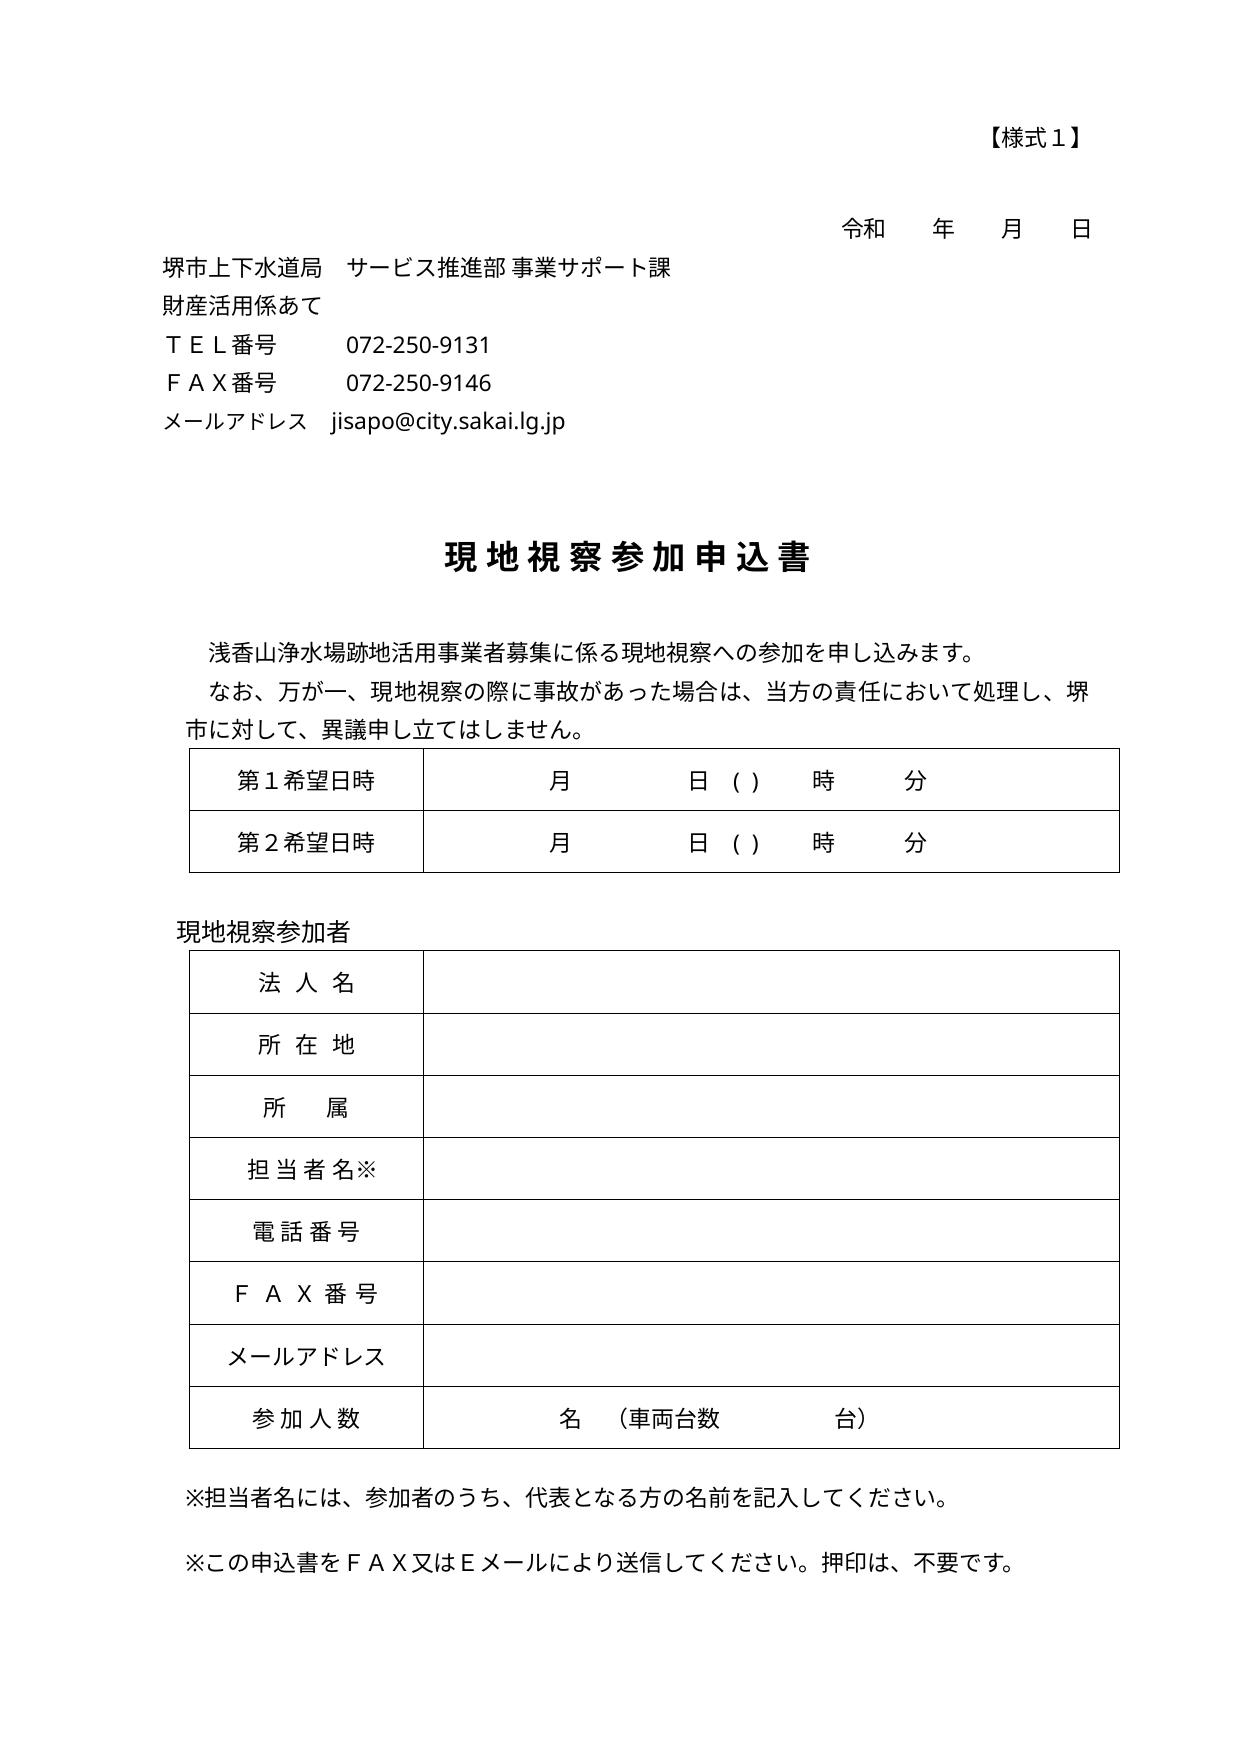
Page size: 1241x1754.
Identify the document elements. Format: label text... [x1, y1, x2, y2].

text ＦＡＸ番号 072-250-9146 [162, 362, 1093, 401]
table_header 法人名 [190, 951, 423, 1012]
table_cell 月 日 ( ) 時 分 [424, 811, 1119, 872]
table_cell [424, 1076, 1119, 1137]
table_cell [424, 1325, 1119, 1386]
table_cell [424, 1138, 1119, 1199]
table_cell 所在地 [190, 1014, 423, 1075]
text 現地視察参加申込書 [162, 517, 1093, 594]
table_header 第１希望日時 [190, 749, 423, 810]
table_cell ＦＡＸ番号 [190, 1262, 423, 1323]
table_header 月 日 ( ) 時 分 [424, 749, 1119, 810]
table_cell 担当者名※ [190, 1138, 423, 1199]
text 現地視察参加者 [151, 912, 1093, 950]
table_cell [424, 1262, 1119, 1323]
table_cell [424, 1014, 1119, 1075]
table_cell 電話番号 [190, 1200, 423, 1261]
table_cell 第２希望日時 [190, 811, 423, 872]
table_cell [424, 1200, 1119, 1261]
text ※担当者名には、参加者のうち、代表となる方の名前を記入してください。 [162, 1480, 1093, 1513]
text 令和 年 月 日 [162, 208, 1093, 247]
text なお、万が一、現地視察の際に事故があった場合は、当方の責任において処理し、堺市に対して、異議申し立てはしません。 [185, 671, 1093, 748]
text ＴＥＬ番号 072-250-9131 [162, 324, 1093, 362]
table_cell 名 （車両台数 台） [424, 1387, 1119, 1448]
table_cell 参加人数 [190, 1387, 423, 1448]
text 堺市上下水道局 サービス推進部 事業サポート課 [162, 247, 1093, 285]
table_cell 所属 [190, 1076, 423, 1137]
table_header [424, 951, 1119, 1012]
table_cell メールアドレス [190, 1325, 423, 1386]
text ※この申込書をＦＡＸ又はＥメールにより送信してください。押印は、不要です。 [162, 1545, 1093, 1578]
text 浅香山浄水場跡地活用事業者募集に係る現地視察への参加を申し込みます。 [185, 632, 1093, 671]
text メールアドレス jisapo@city.sakai.lg.jp [162, 401, 1093, 439]
text 財産活用係あて [162, 285, 1093, 324]
